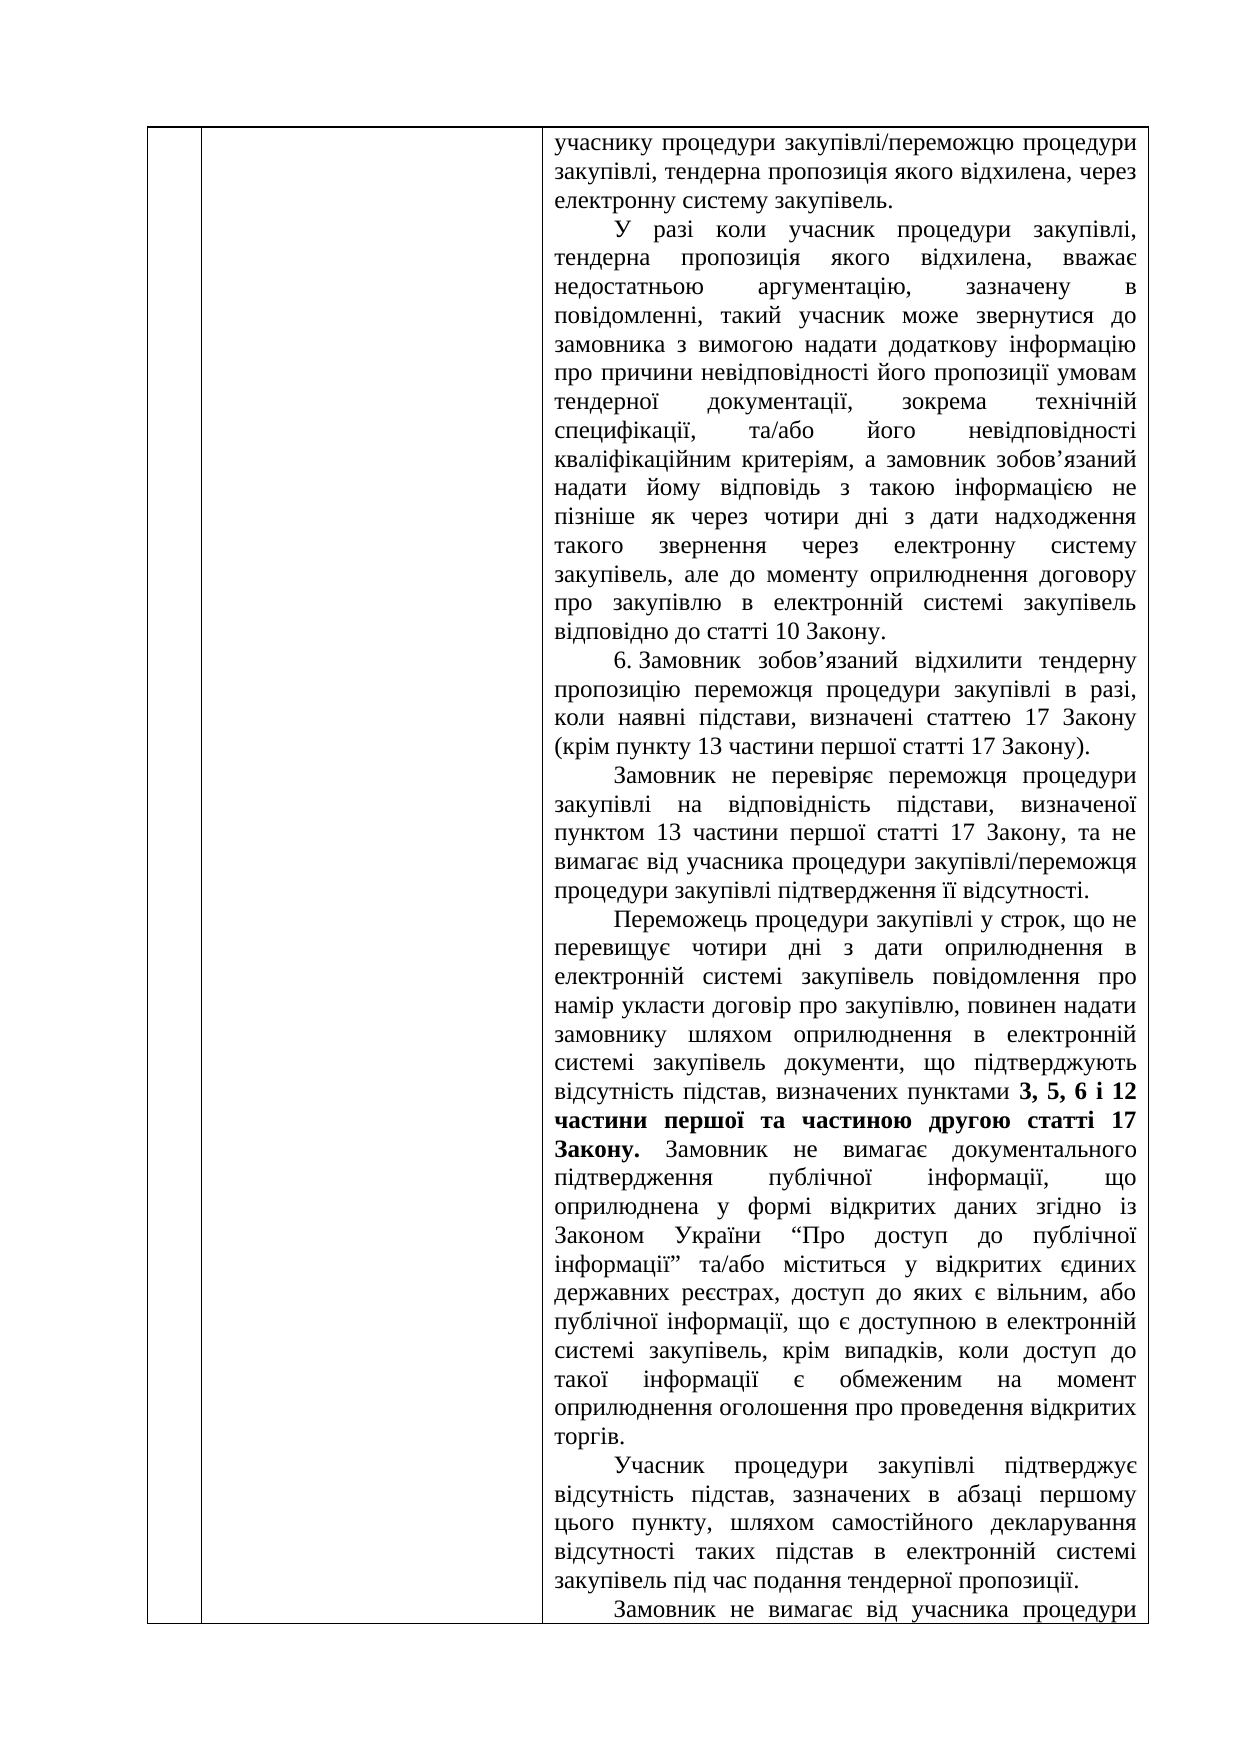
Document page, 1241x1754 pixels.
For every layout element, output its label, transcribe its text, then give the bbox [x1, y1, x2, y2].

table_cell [202, 128, 542, 1622]
table_cell 4 [148, 128, 201, 1622]
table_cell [543, 128, 1148, 1622]
